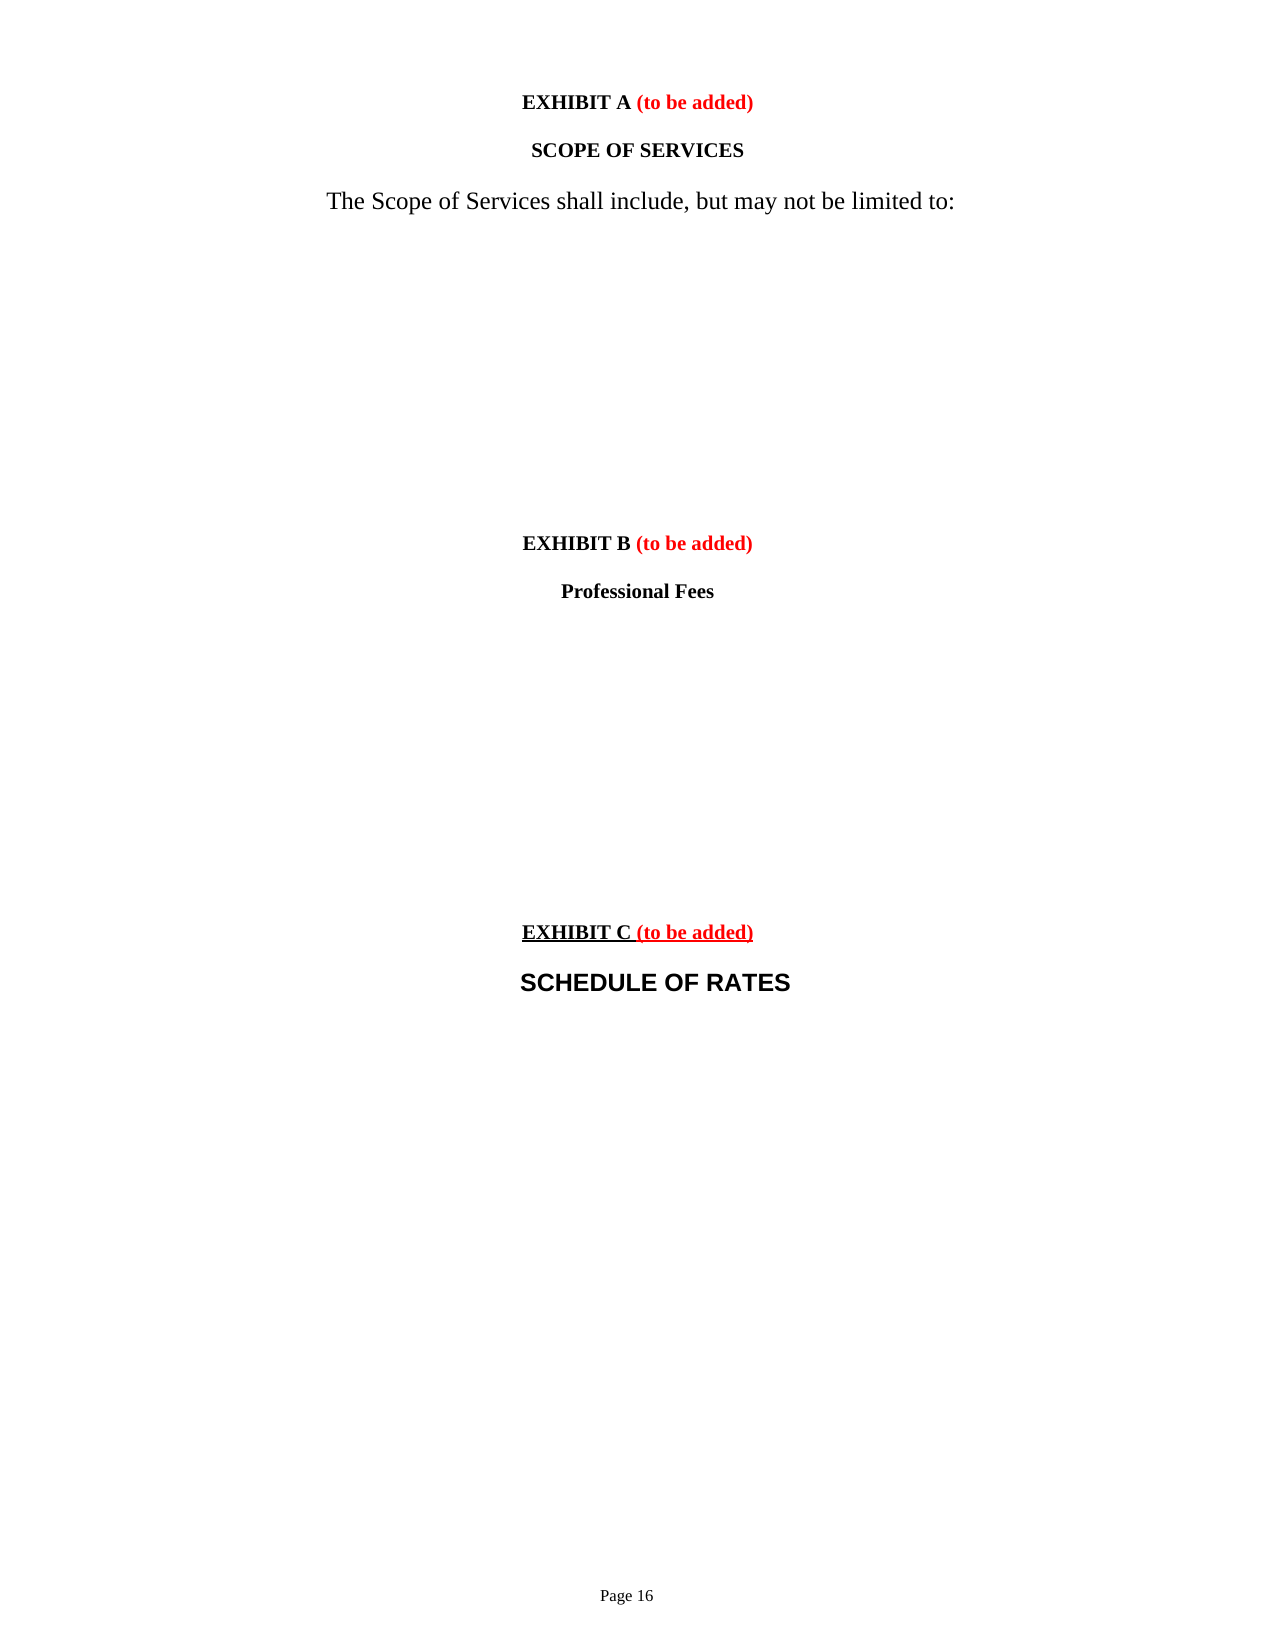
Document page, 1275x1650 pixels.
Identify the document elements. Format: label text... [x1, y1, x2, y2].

text SCOPE OF SERVICES [150, 138, 1125, 162]
text EXHIBIT C (to be added) [150, 920, 1125, 944]
text EXHIBIT A (to be added) [150, 90, 1125, 114]
text Professional Fees [150, 579, 1125, 603]
text The Scope of Services shall include, but may not be limited to: [156, 186, 1125, 215]
text EXHIBIT B (to be added) [150, 531, 1125, 555]
subtitle SCHEDULE OF RATES [186, 968, 1125, 997]
